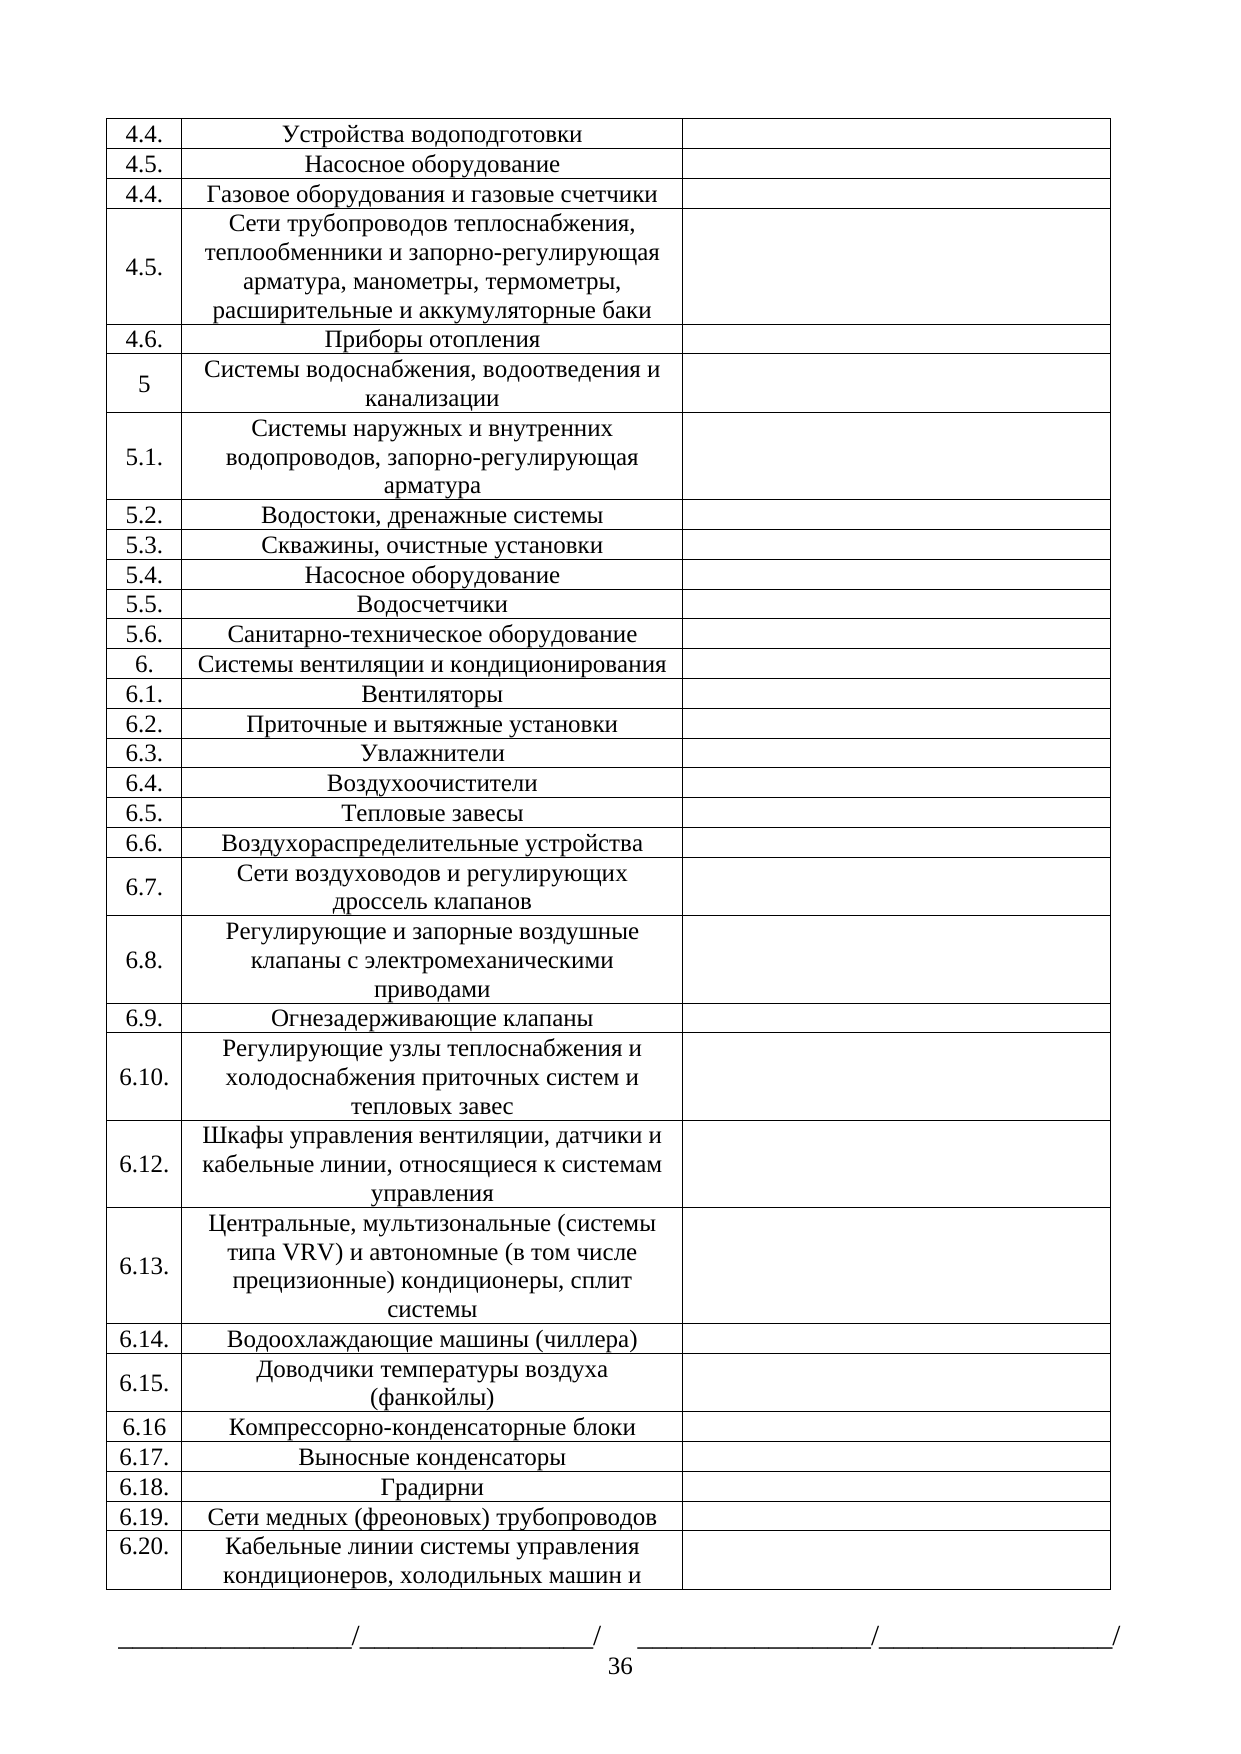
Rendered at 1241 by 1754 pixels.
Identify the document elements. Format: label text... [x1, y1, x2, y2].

table_cell 6.16 [107, 1412, 181, 1441]
table_cell 6.3. [107, 739, 181, 767]
table_cell [683, 149, 1110, 178]
table_cell Газовое оборудования и газовые счетчики [182, 179, 682, 207]
table_cell 6.4. [107, 768, 181, 797]
table_cell [683, 858, 1110, 915]
table_cell Воздухоочистители [182, 768, 682, 797]
table_cell [683, 500, 1110, 529]
table_cell Системы наружных и внутренних водопроводов, запорно-регулирующая арматура [182, 413, 682, 499]
table_cell [683, 1121, 1110, 1207]
table_cell Скважины, очистные установки [182, 530, 682, 559]
table_cell Приточные и вытяжные установки [182, 709, 682, 737]
table_cell 4.5. [107, 149, 181, 178]
table_cell 6.10. [107, 1033, 181, 1119]
table_cell [683, 619, 1110, 648]
table_cell [683, 413, 1110, 499]
table_cell [683, 1531, 1110, 1589]
table_cell [683, 530, 1110, 559]
table_cell 6.7. [107, 858, 181, 915]
table_cell 4.6. [107, 325, 181, 353]
table_cell [683, 354, 1110, 412]
table_cell Регулирующие и запорные воздушные клапаны с электромеханическими приводами [182, 916, 682, 1002]
table_cell [683, 1442, 1110, 1471]
table_cell Центральные, мультизональные (системы типа VRV) и автономные (в том числе прецизионные) кондиционеры, сплит системы [182, 1208, 682, 1323]
table_cell [683, 798, 1110, 827]
table_cell Водоохлаждающие машины (чиллера) [182, 1324, 682, 1353]
table_cell 5 [107, 354, 181, 412]
table_cell 5.1. [107, 413, 181, 499]
table_cell [683, 709, 1110, 737]
table_cell Сети воздуховодов и регулирующих дроссель клапанов [182, 858, 682, 915]
table_cell Регулирующие узлы теплоснабжения и холодоснабжения приточных систем и тепловых завес [182, 1033, 682, 1119]
table_cell Водостоки, дренажные системы [182, 500, 682, 529]
table_cell Насосное оборудование [182, 560, 682, 588]
table_cell [683, 1324, 1110, 1353]
table_cell Сети трубопроводов теплоснабжения, теплообменники и запорно-регулирующая арматура, манометры, термометры, расширительные и аккумуляторные баки [182, 209, 682, 323]
table_cell Выносные конденсаторы [182, 1442, 682, 1471]
table_cell [683, 1208, 1110, 1323]
table_cell 4.4. [107, 179, 181, 207]
table_cell Санитарно-техническое оборудование [182, 619, 682, 648]
table_cell 6.6. [107, 828, 181, 857]
table_cell Устройства водоподготовки [182, 119, 682, 148]
table_cell 6.20. [107, 1531, 181, 1589]
table_cell Увлажнители [182, 739, 682, 767]
table_cell [683, 739, 1110, 767]
table_cell 5.2. [107, 500, 181, 529]
table_cell [683, 560, 1110, 588]
table_cell 6.1. [107, 679, 181, 708]
table_cell Компрессорно-конденсаторные блоки [182, 1412, 682, 1441]
table_cell Вентиляторы [182, 679, 682, 708]
table_cell [683, 119, 1110, 148]
table_cell Насосное оборудование [182, 149, 682, 178]
table_cell 5.6. [107, 619, 181, 648]
table_cell [683, 209, 1110, 323]
table_cell 6.13. [107, 1208, 181, 1323]
table_cell 6.17. [107, 1442, 181, 1471]
table_cell Сети медных (фреоновых) трубопроводов [182, 1502, 682, 1530]
table_cell 5.4. [107, 560, 181, 588]
table_cell 6.5. [107, 798, 181, 827]
table_cell [683, 679, 1110, 708]
table_cell Шкафы управления вентиляции, датчики и кабельные линии, относящиеся к системам управления [182, 1121, 682, 1207]
table_cell Системы вентиляции и кондиционирования [182, 649, 682, 678]
table_cell [683, 1004, 1110, 1032]
table_cell 6.15. [107, 1354, 181, 1411]
table_cell Воздухораспределительные устройства [182, 828, 682, 857]
table_cell Системы водоснабжения, водоотведения и канализации [182, 354, 682, 412]
table_cell Огнезадерживающие клапаны [182, 1004, 682, 1032]
table_cell 6.18. [107, 1472, 181, 1501]
table_cell 4.4. [107, 119, 181, 148]
table_cell [683, 768, 1110, 797]
table_cell Доводчики температуры воздуха (фанкойлы) [182, 1354, 682, 1411]
table_cell [683, 1354, 1110, 1411]
table_cell Водосчетчики [182, 590, 682, 618]
table_cell [683, 179, 1110, 207]
table_cell [683, 916, 1110, 1002]
table_cell 6.19. [107, 1502, 181, 1530]
table_cell 5.5. [107, 590, 181, 618]
table_cell 6.9. [107, 1004, 181, 1032]
table_cell 6. [107, 649, 181, 678]
table_cell Градирни [182, 1472, 682, 1501]
table_cell [683, 325, 1110, 353]
table_cell [683, 1502, 1110, 1530]
table_cell [683, 1472, 1110, 1501]
table_cell 5.3. [107, 530, 181, 559]
table_cell 4.5. [107, 209, 181, 323]
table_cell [182, 1531, 682, 1589]
table_cell 6.2. [107, 709, 181, 737]
table_cell [683, 590, 1110, 618]
table_cell [683, 649, 1110, 678]
table_cell Приборы отопления [182, 325, 682, 353]
table_cell [683, 1412, 1110, 1441]
table_cell [683, 828, 1110, 857]
table_cell [683, 1033, 1110, 1119]
table_cell 6.8. [107, 916, 181, 1002]
table_cell Тепловые завесы [182, 798, 682, 827]
table_cell 6.14. [107, 1324, 181, 1353]
table_cell 6.12. [107, 1121, 181, 1207]
